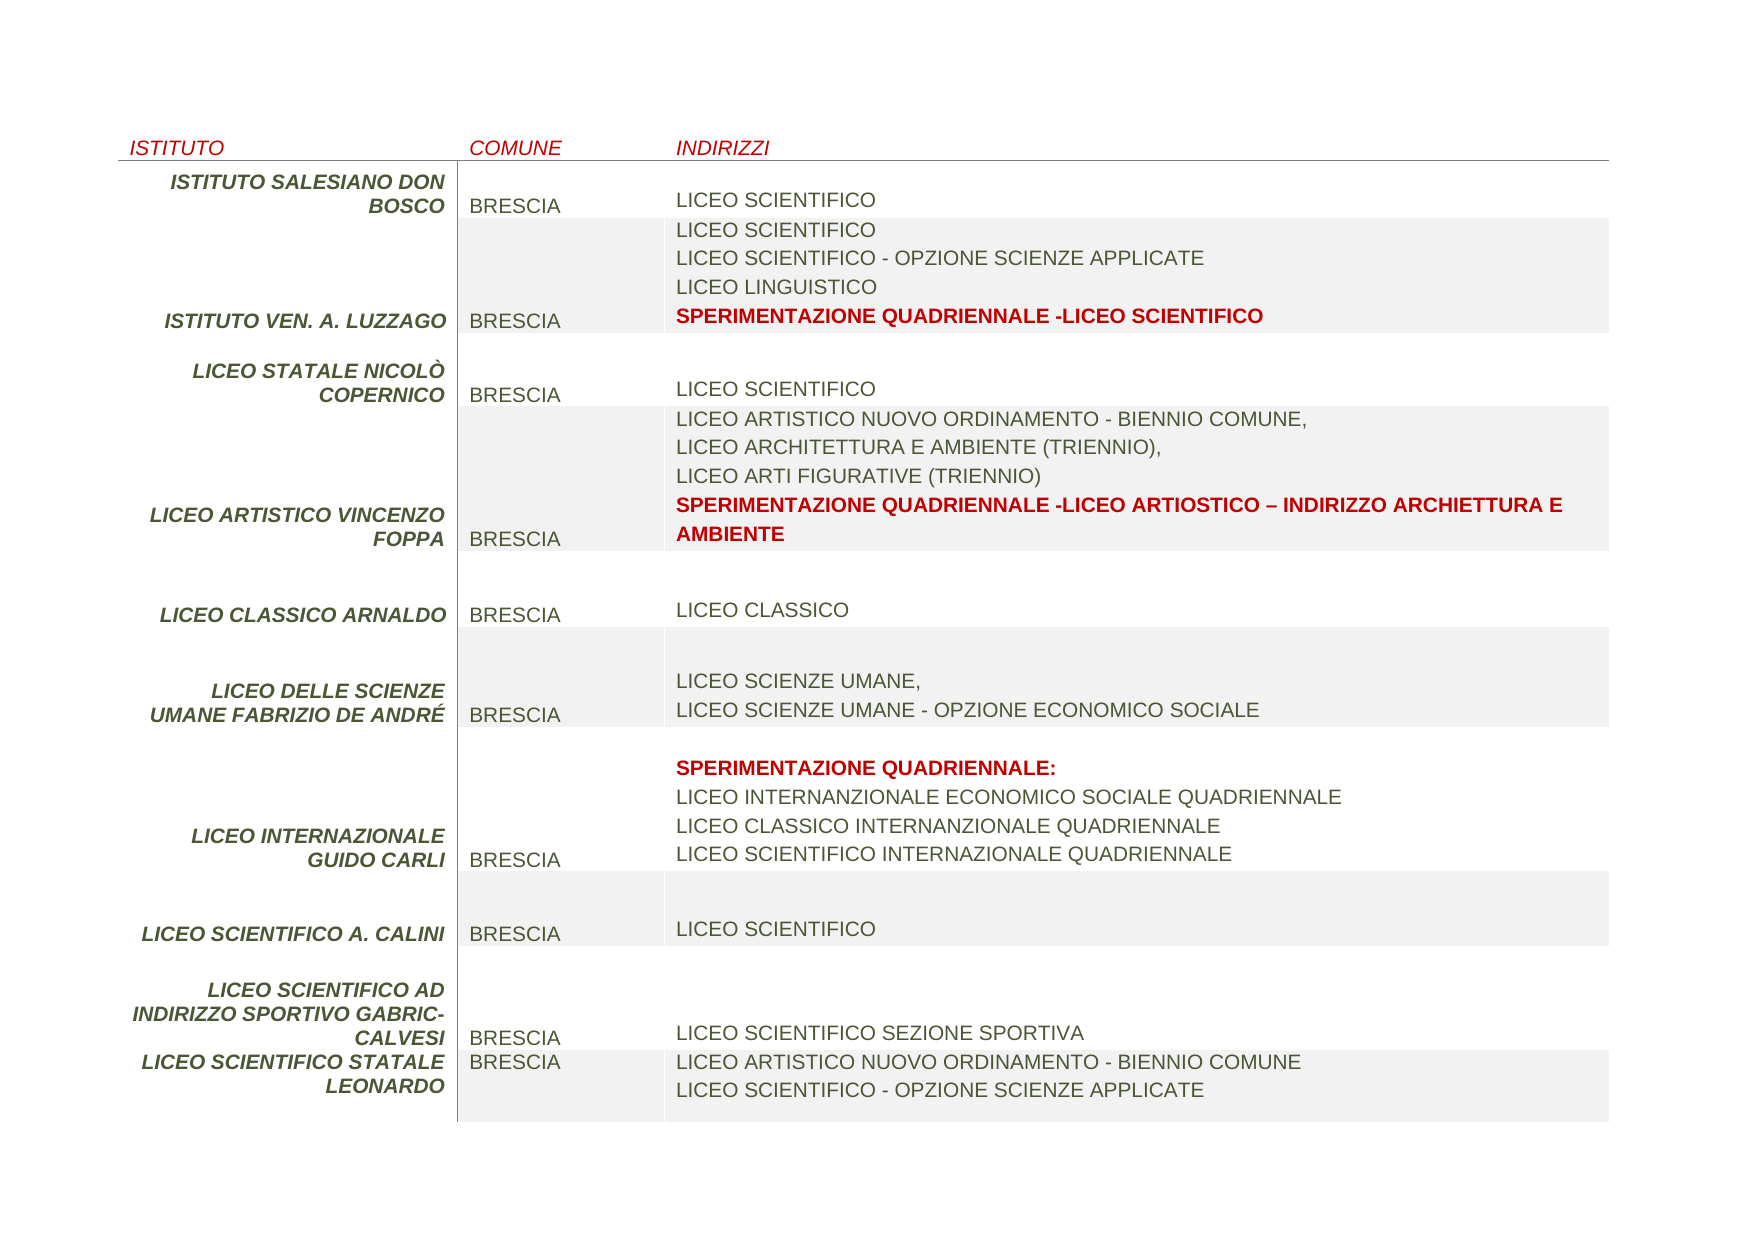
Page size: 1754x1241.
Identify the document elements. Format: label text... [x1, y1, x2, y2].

table_header istituto [118, 118, 458, 159]
table_cell ISTITUTO VEN. A. LUZZAGO [118, 218, 457, 333]
table_header INDIRIZZI [665, 118, 1609, 159]
table_header COMUNE [458, 118, 664, 159]
table_cell LICEO SCIENTIFICO [665, 871, 1609, 946]
table_cell LICEO SCIENTIFICO AD INDIRIZZO SPORTIVO GABRIC-CALVESI [118, 946, 457, 1049]
table_cell LICEO SCIENTIFICO [665, 161, 1609, 217]
table_cell LICEO INTERNAZIONALE GUIDO CARLI [118, 727, 457, 871]
table_cell ISTITUTO SALESIANO DON BOSCO [118, 161, 457, 217]
table_cell BRESCIA [458, 406, 664, 551]
table_cell LICEO SCIENTIFICO STATALE LEONARDO [118, 1050, 457, 1122]
table_cell LICEO ARTISTICO VINCENZO FOPPA [118, 406, 457, 551]
table_cell BRESCIA [458, 871, 664, 946]
table_cell LICEO SCIENTIFICO SEZIONE SPORTIVA [665, 946, 1609, 1049]
table_cell BRESCIA [458, 1050, 664, 1122]
table_cell BRESCIA [458, 551, 664, 627]
table_cell LICEO STATALE NICOLÒ COPERNICO [118, 333, 457, 406]
table_cell BRESCIA [458, 161, 664, 217]
table_cell LICEO DELLE SCIENZE UMANE FABRIZIO DE ANDRÉ [118, 627, 457, 727]
table_cell BRESCIA [458, 333, 664, 406]
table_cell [665, 1050, 1609, 1122]
table_cell BRESCIA [458, 946, 664, 1049]
table_cell LICEO CLASSICO [665, 551, 1609, 627]
table_cell BRESCIA [458, 627, 664, 727]
table_cell LICEO ARTISTICO NUOVO ORDINAMENTO - BIENNIO COMUNE, LICEO ARCHITETTURA E AMBIENTE (TRIENNIO), LICEO ARTI FIGURATIVE (TRIENNIO) SPERIMENTAZIONE QUADRIENNALE -LICEO ARTIOSTICO – INDIRIZZO ARCHIETTURA E AMBIENTE [665, 406, 1609, 551]
table_cell LICEO CLASSICO ARNALDO [118, 551, 457, 627]
table_cell BRESCIA [458, 727, 664, 871]
table_cell LICEO SCIENTIFICO [665, 333, 1609, 406]
table_cell LICEO SCIENTIFICO A. CALINI [118, 871, 457, 946]
table_cell LICEO SCIENTIFICO LICEO SCIENTIFICO - OPZIONE SCIENZE APPLICATE LICEO LINGUISTICO SPERIMENTAZIONE QUADRIENNALE -LICEO SCIENTIFICO [665, 218, 1609, 333]
table_cell SPERIMENTAZIONE QUADRIENNALE: LICEO INTERNANZIONALE ECONOMICO SOCIALE QUADRIENNALE LICEO CLASSICO INTERNANZIONALE QUADRIENNALE LICEO SCIENTIFICO INTERNAZIONALE QUADRIENNALE [665, 727, 1609, 871]
table_cell BRESCIA [458, 218, 664, 333]
table_cell LICEO SCIENZE UMANE, LICEO SCIENZE UMANE - OPZIONE ECONOMICO SOCIALE [665, 627, 1609, 727]
